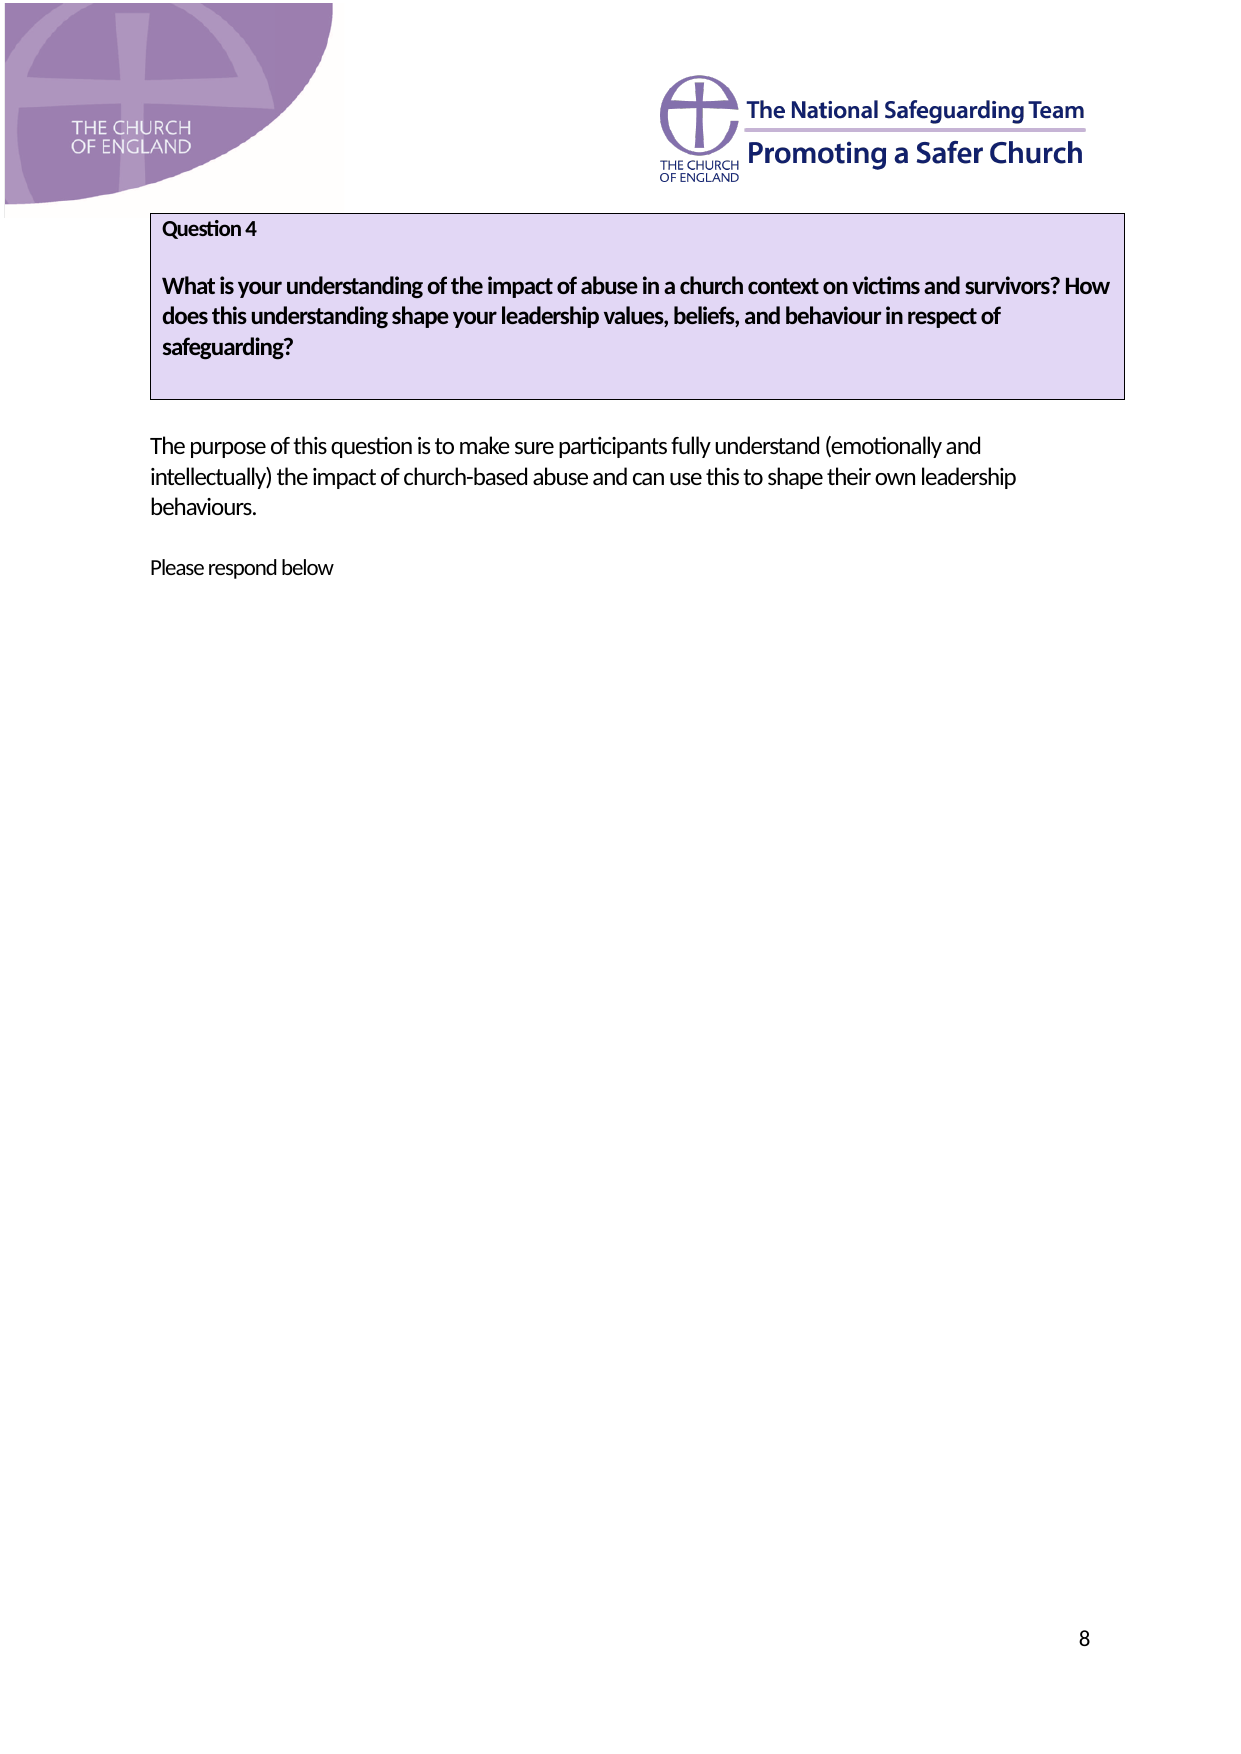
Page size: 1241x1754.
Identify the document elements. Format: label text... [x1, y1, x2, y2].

picture [651, 73, 1091, 185]
title Please respond below [150, 553, 1090, 581]
title The purpose of this question is to make sure participants fully understand (emotionally and intellectually) the impact of church-based abuse and can use this to shape their own leadership behaviours. [150, 431, 1090, 522]
picture [4, 3, 345, 218]
table_header Question 4 What is your understanding of the impact of abuse in a church context on victims and survivors? How does this understanding shape your leadership values, beliefs, and behaviour in respect of safeguarding? [151, 214, 1124, 399]
